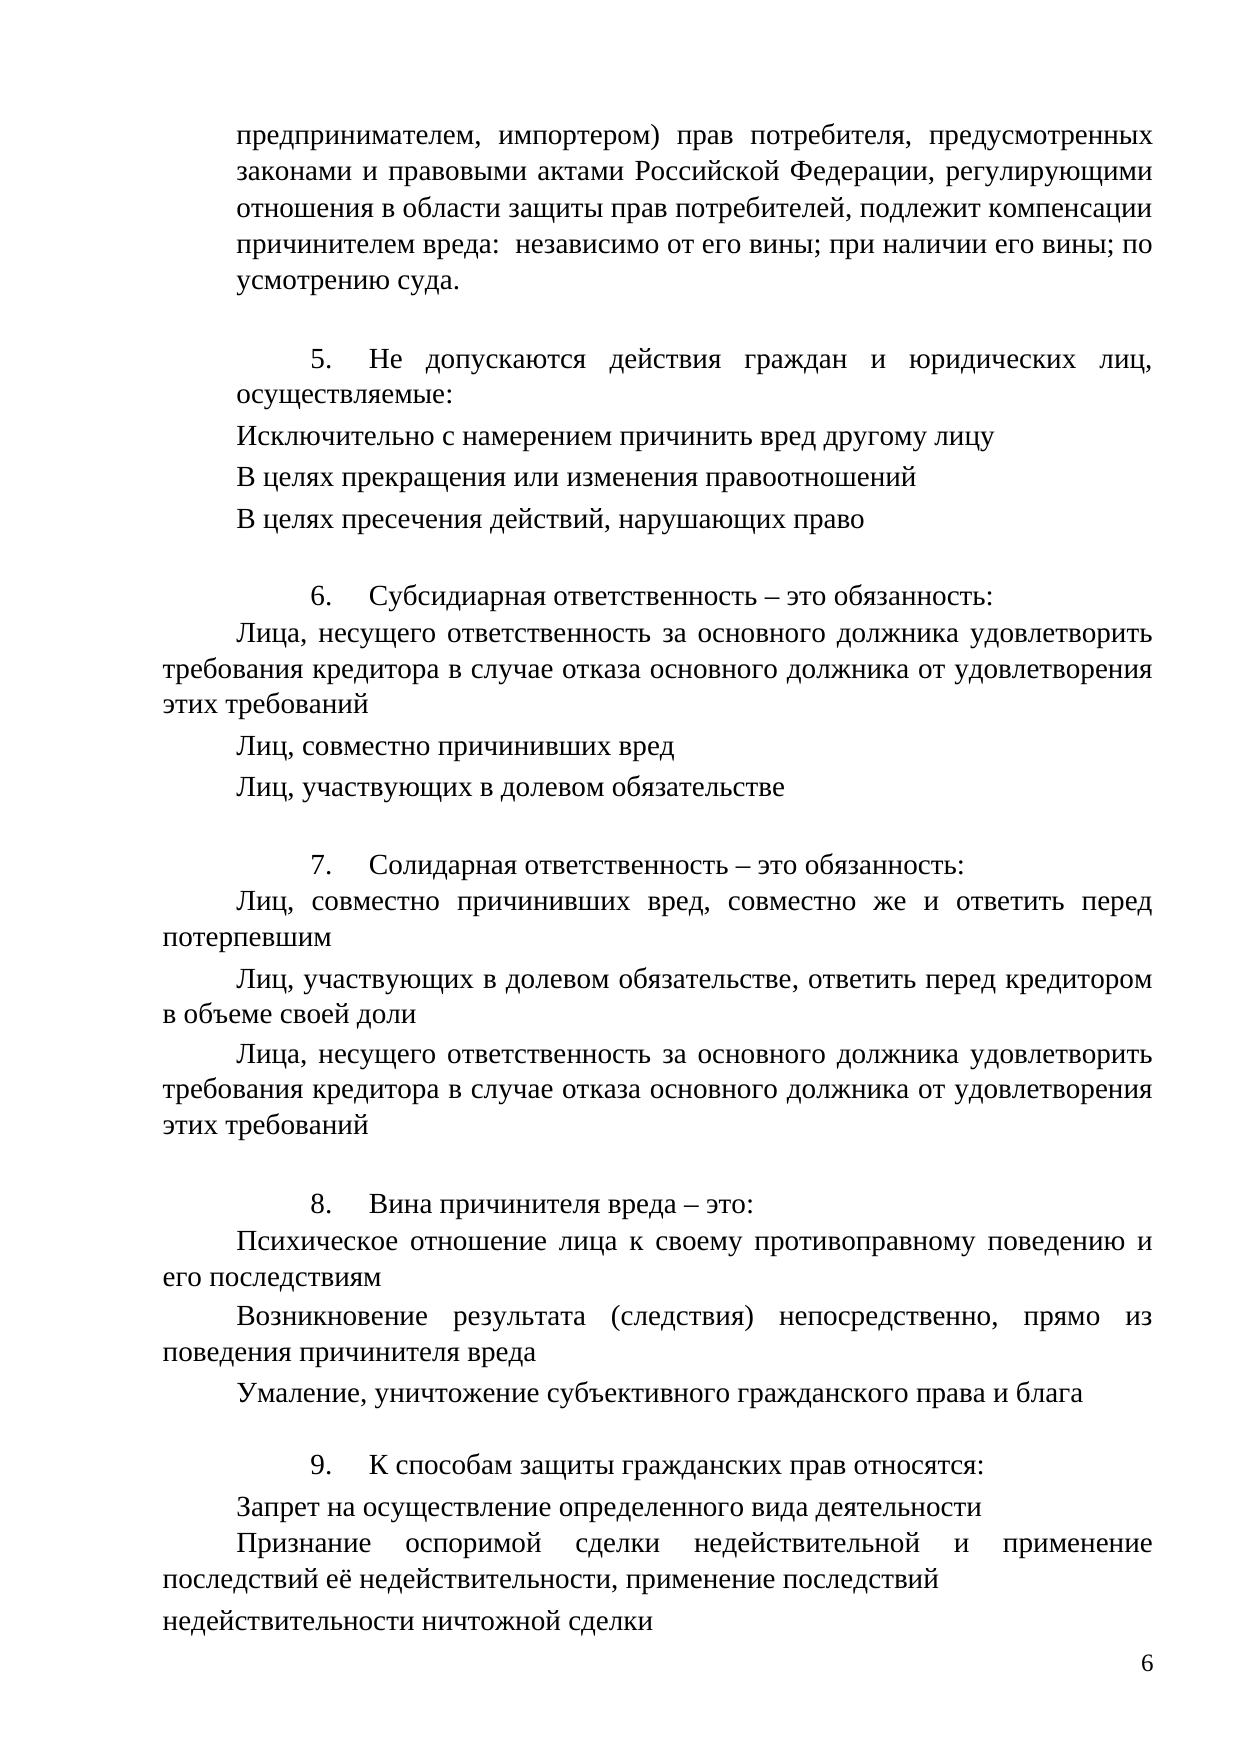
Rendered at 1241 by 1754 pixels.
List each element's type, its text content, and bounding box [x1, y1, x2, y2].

list Солидарная ответственность – это обязанность: [236, 847, 1153, 881]
text недействительности ничтожной сделки [162, 1603, 1153, 1636]
text Лиц, участвующих в долевом обязательстве, ответить перед кредитором в объеме своей доли [162, 961, 1153, 1030]
text Лица, несущего ответственность за основного должника удовлетворить требования кредитора в случае отказа основного должника от удовлетворения этих требований [162, 615, 1153, 720]
text Лиц, участвующих в долевом обязательстве [236, 769, 1153, 803]
text Лица, несущего ответственность за основного должника удовлетворить требования кредитора в случае отказа основного должника от удовлетворения этих требований [162, 1036, 1153, 1141]
text Возникновение результата (следствия) непосредственно, прямо из поведения причинителя вреда [162, 1298, 1153, 1367]
text Исключительно с намерением причинить вред другому лицу [236, 418, 1153, 452]
text Запрет на осуществление определенного вида деятельности [236, 1489, 1153, 1523]
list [236, 117, 1153, 296]
text В целях пресечения действий, нарушающих право [236, 501, 1153, 534]
list К способам защиты гражданских прав относятся: [236, 1447, 1153, 1481]
text Психическое отношение лица к своему противоправному поведению и его последствиям [162, 1223, 1153, 1292]
list Вина причинителя вреда – это: [236, 1186, 1153, 1220]
list Субсидиарная ответственность – это обязанность: [236, 578, 1153, 612]
text Лиц, совместно причинивших вред, совместно же и ответить перед потерпевшим [162, 883, 1153, 953]
text Умаление, уничтожение субъективного гражданского права и блага [236, 1375, 1153, 1409]
list Не допускаются действия граждан и юридических лиц, осуществляемые: [236, 341, 1153, 410]
text Лиц, совместно причинивших вред [236, 728, 1153, 762]
text В целях прекращения или изменения правоотношений [236, 459, 1153, 493]
text Признание оспоримой сделки недействительной и применение последствий её недействительности, применение последствий [162, 1525, 1153, 1595]
